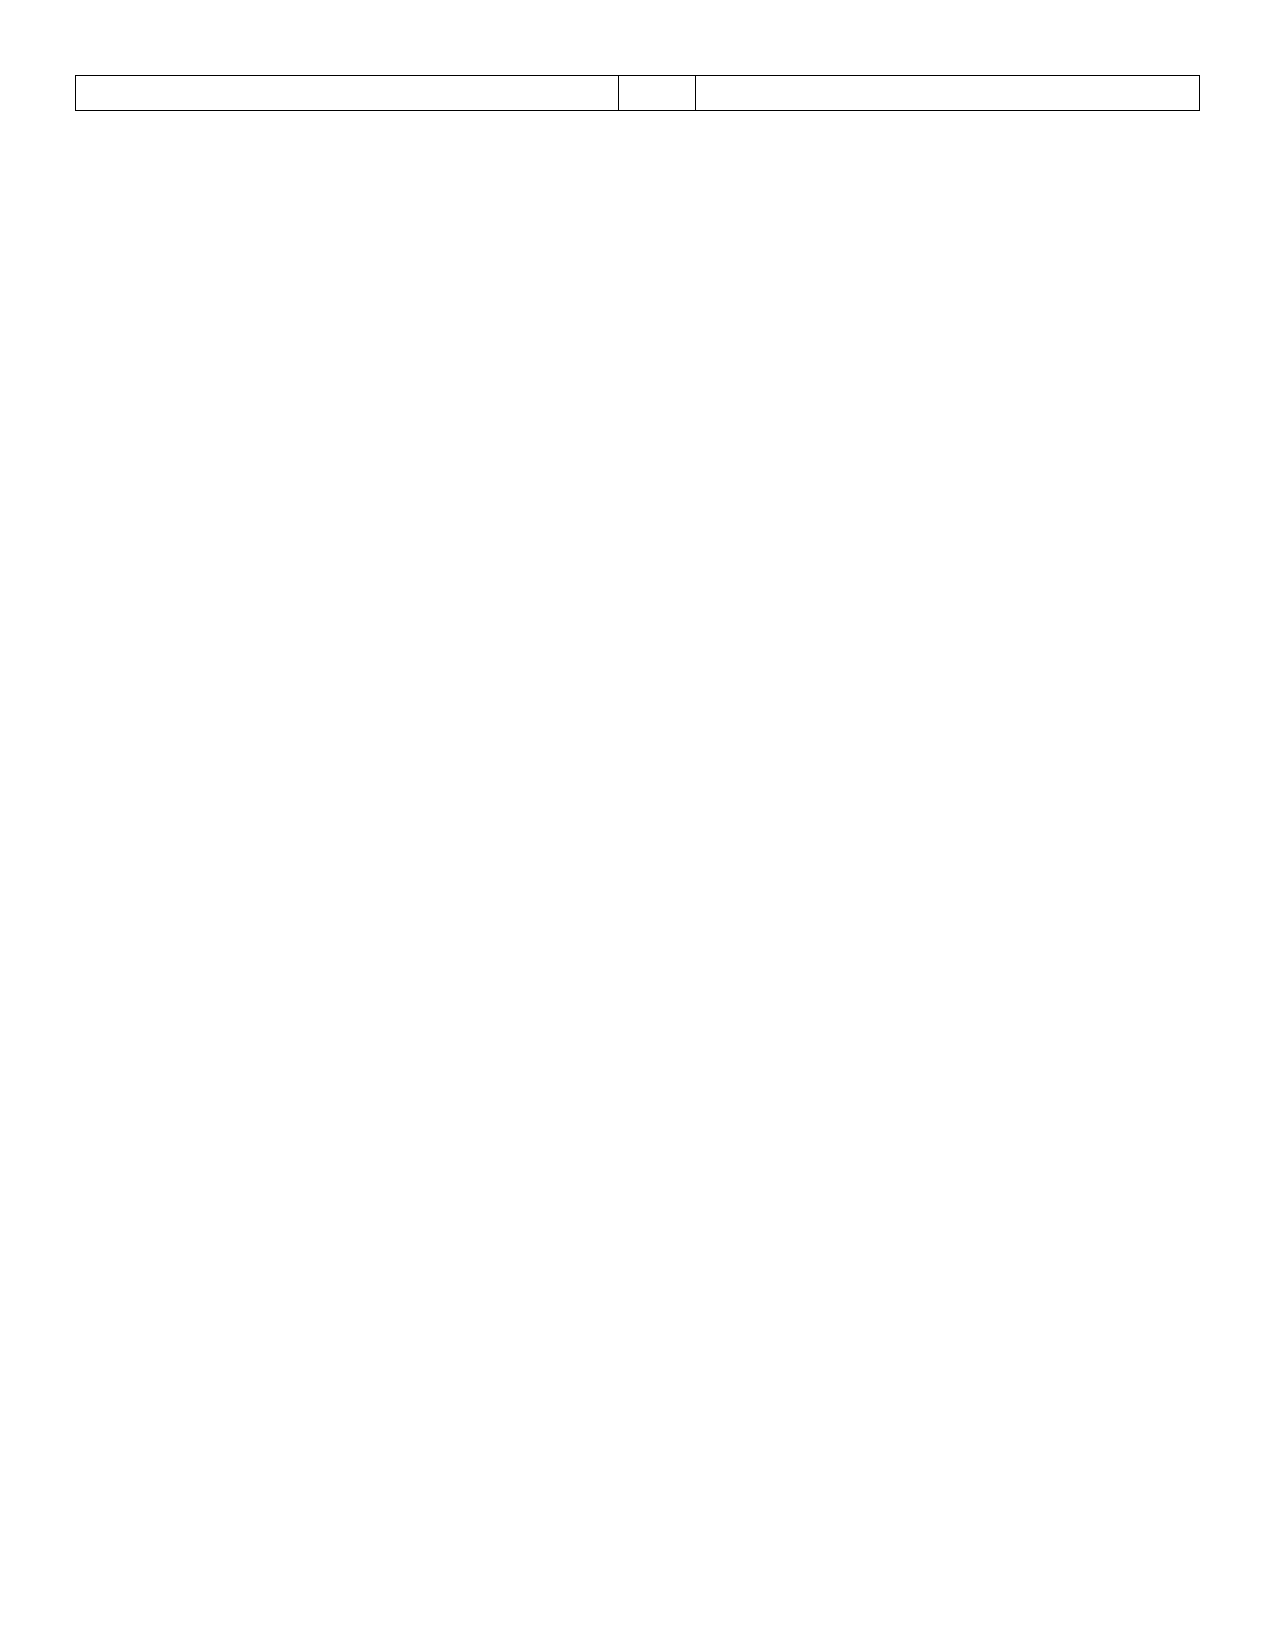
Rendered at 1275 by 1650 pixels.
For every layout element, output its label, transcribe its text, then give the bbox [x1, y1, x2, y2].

table_cell [619, 76, 695, 110]
table_cell 5. [696, 76, 1199, 110]
table_cell 4. [76, 76, 618, 110]
